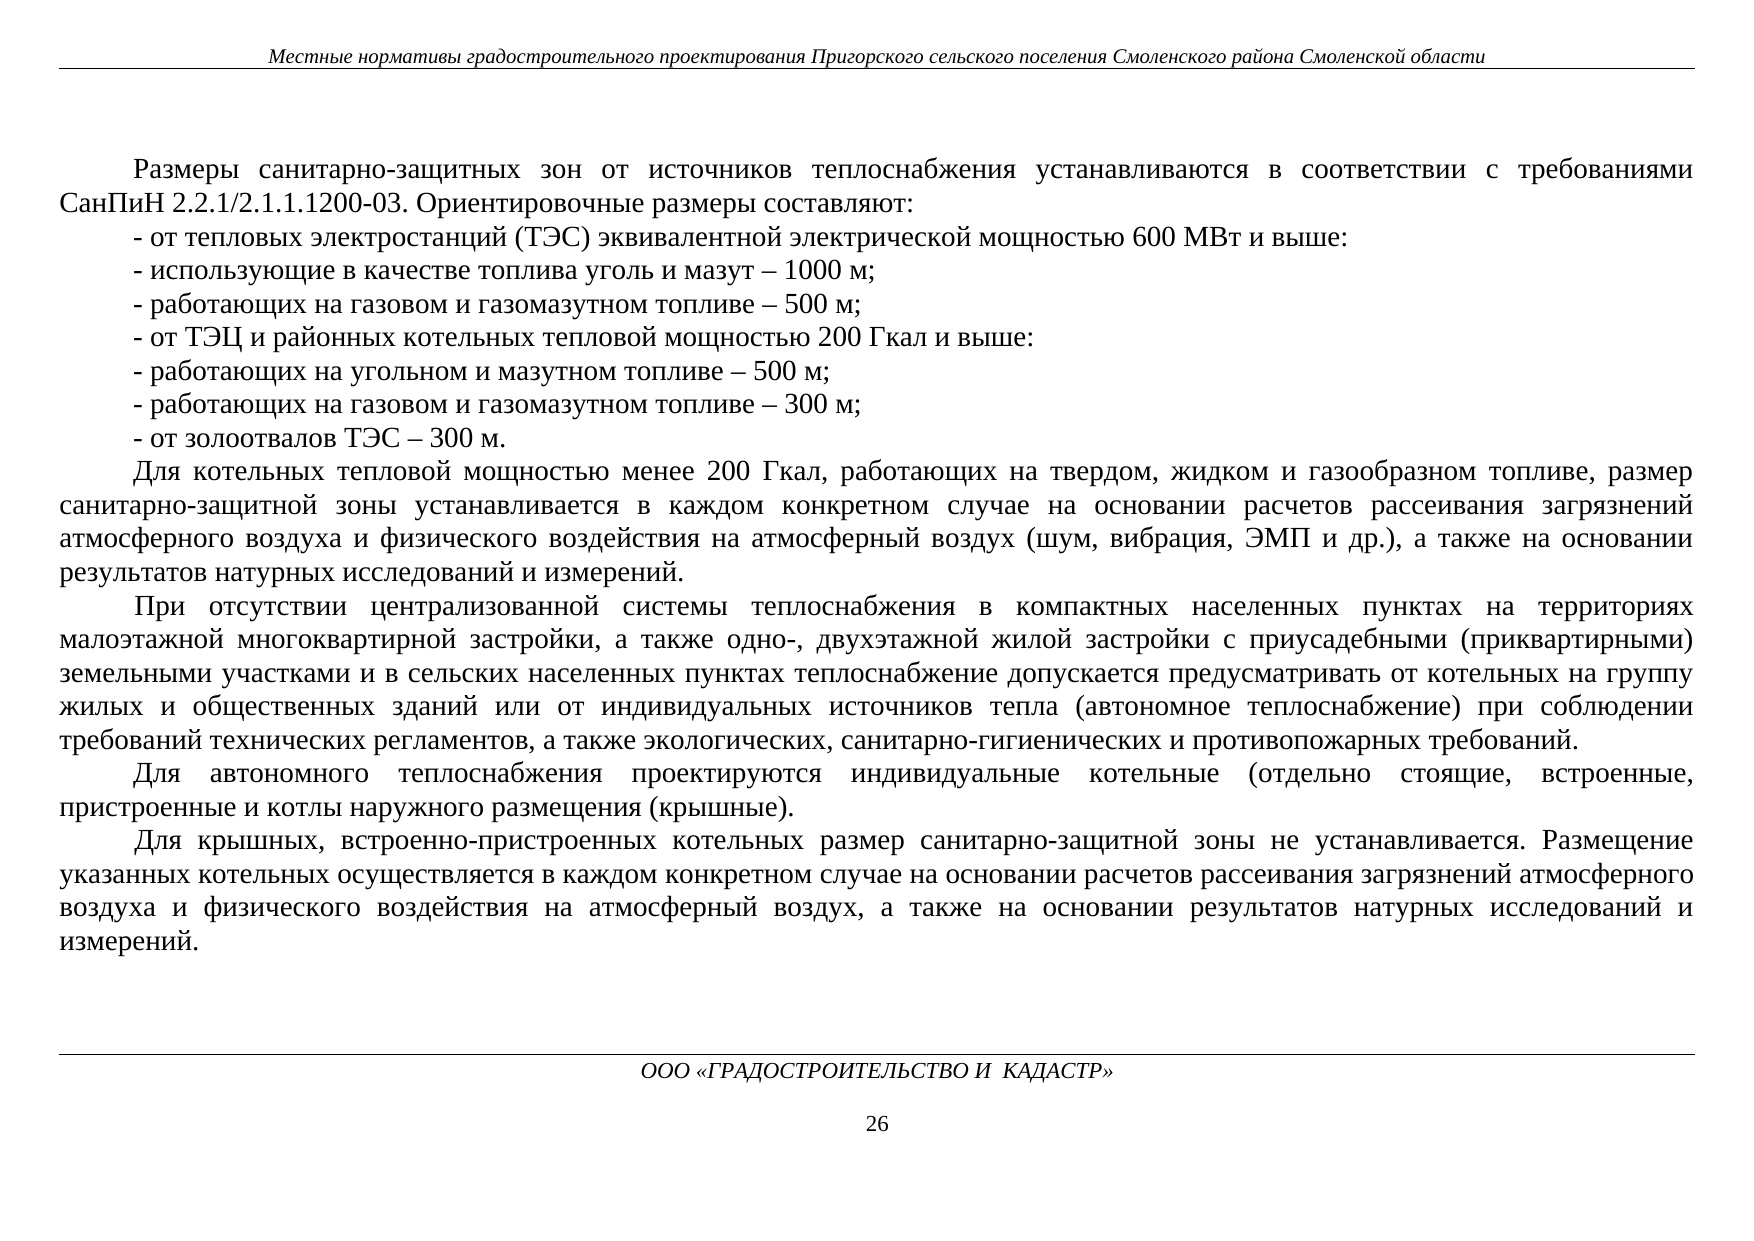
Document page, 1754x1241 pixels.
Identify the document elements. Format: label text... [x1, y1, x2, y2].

text Для котельных тепловой мощностью менее 200 Гкал, работающих на твердом, жидком и газообразном топливе, размер санитарно-защитной зоны устанавливается в каждом конкретном случае на основании расчетов рассеивания загрязнений атмосферного воздуха и физического воздействия на атмосферный воздух (шум, вибрация, ЭМП и др.), а также на основании результатов натурных исследований и измерений. [59, 453, 1695, 588]
text - работающих на газовом и газомазутном топливе – ; [59, 386, 1695, 420]
text - использующие в качестве топлива уголь и мазут – ; [59, 252, 1695, 286]
text - работающих на газовом и газомазутном топливе – ; [59, 286, 1695, 319]
text - от тепловых электростанций (ТЭС) эквивалентной электрической мощностью 600 МВт и выше: [59, 219, 1695, 252]
text - работающих на угольном и мазутном топливе – ; [59, 353, 1695, 386]
text Для крышных, встроенно-пристроенных котельных размер санитарно-защитной зоны не устанавливается. Размещение указанных котельных осуществляется в каждом конкретном случае на основании расчетов рассеивания загрязнений атмосферного воздуха и физического воздействия на атмосферный воздух, а также на основании результатов натурных исследований и измерений. [59, 822, 1695, 957]
text - от ТЭЦ и районных котельных тепловой мощностью 200 Гкал и выше: [59, 319, 1695, 353]
text При отсутствии централизованной системы теплоснабжения в компактных населенных пунктах на территориях малоэтажной многоквартирной застройки, а также одно-, двухэтажной жилой застройки с приусадебными (приквартирными) земельными участками и в сельских населенных пунктах теплоснабжение допускается предусматривать от котельных на группу жилых и общественных зданий или от индивидуальных источников тепла (автономное теплоснабжение) при соблюдении требований технических регламентов, а также экологических, санитарно-гигиенических и противопожарных требований. [59, 588, 1695, 755]
text - от золоотвалов ТЭС – . [59, 420, 1695, 453]
text Для автономного теплоснабжения проектируются индивидуальные котельные (отдельно стоящие, встроенные, пристроенные и котлы наружного размещения (крышные). [59, 755, 1695, 822]
text Размеры санитарно-защитных зон от источников теплоснабжения устанавливаются в соответствии с требованиями СанПиН 2.2.1/2.1.1.1200-03. Ориентировочные размеры составляют: [59, 152, 1695, 219]
